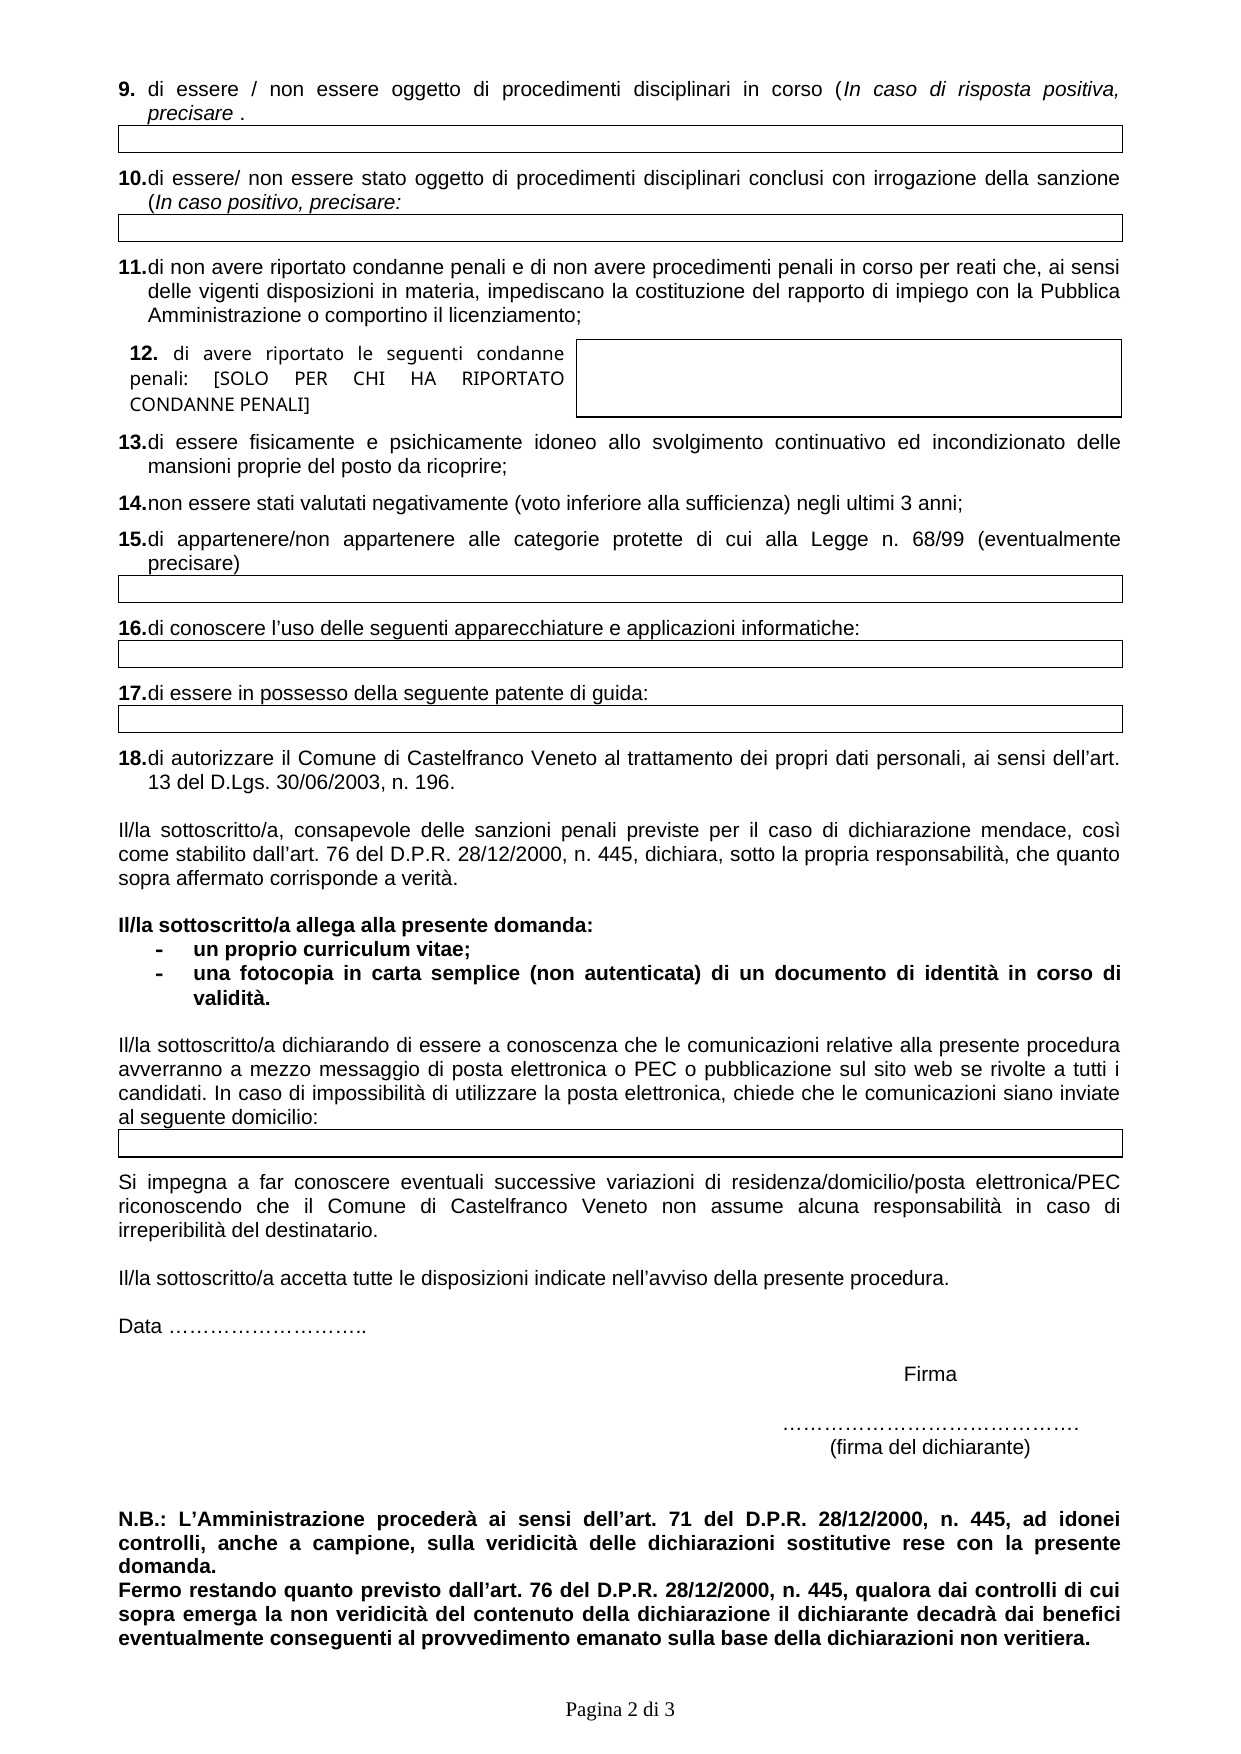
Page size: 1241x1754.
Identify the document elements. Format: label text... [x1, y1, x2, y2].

table_header [119, 126, 1122, 152]
text ……………………………………. [738, 1411, 1122, 1434]
list di essere fisicamente e psichicamente idoneo allo svolgimento continuativo ed incondizionato delle mansioni proprie del posto da ricoprire; [118, 430, 1122, 478]
list di non avere riportato condanne penali e di non avere procedimenti penali in corso per reati che, ai sensi delle vigenti disposizioni in materia, impediscano la costituzione del rapporto di impiego con la Pubblica Amministrazione o comportino il licenziamento; [118, 254, 1122, 326]
list di essere/ non essere stato oggetto di procedimenti disciplinari conclusi con irrogazione della sanzione (In caso positivo, precisare: [118, 166, 1122, 213]
text (firma del dichiarante) [738, 1434, 1122, 1458]
list una fotocopia in carta semplice (non autenticata) di un documento di identità in corso di validità. [156, 961, 1122, 1009]
list di essere in possesso della seguente patente di guida: [118, 681, 1122, 704]
list di autorizzare il Comune di Castelfranco Veneto al trattamento dei propri dati personali, ai sensi dell’art. 13 del D.Lgs. 30/06/2003, n. 196. [118, 746, 1122, 793]
list non essere stati valutati negativamente (voto inferiore alla sufficienza) negli ultimi 3 anni; [118, 490, 1122, 514]
list un proprio curriculum vitae; [156, 937, 1122, 961]
table_header [119, 215, 1122, 241]
list di essere / non essere oggetto di procedimenti disciplinari in corso (In caso di risposta positiva, precisare . [118, 77, 1122, 125]
text Si impegna a far conoscere eventuali successive variazioni di residenza/domicilio/posta elettronica/PEC riconoscendo che il Comune di Castelfranco Veneto non assume alcuna responsabilità in caso di irreperibilità del destinatario. [118, 1170, 1122, 1242]
table_header [119, 1130, 1122, 1156]
text Firma [738, 1362, 1122, 1386]
table_header 12. di avere riportato le seguenti condanne penali: [SOLO PER CHI HA RIPORTATO CONDANNE PENALI] [118, 339, 576, 416]
table_header [119, 576, 1122, 602]
text Il/la sottoscritto/a accetta tutte le disposizioni indicate nell’avviso della presente procedura. [118, 1266, 1122, 1290]
text N.B.: L’Amministrazione procederà ai sensi dell’art. 71 del D.P.R. 28/12/2000, n. 445, ad idonei controlli, anche a campione, sulla veridicità delle dichiarazioni sostitutive rese con la presente domanda. [118, 1506, 1122, 1578]
list di appartenere/non appartenere alle categorie protette di cui alla Legge n. 68/99 (eventualmente precisare) [118, 527, 1122, 575]
text Il/la sottoscritto/a, consapevole delle sanzioni penali previste per il caso di dichiarazione mendace, così come stabilito dall’art. 76 del D.P.R. 28/12/2000, n. 445, dichiara, sotto la propria responsabilità, che quanto sopra affermato corrisponde a verità. [118, 817, 1122, 889]
table_header [119, 706, 1122, 732]
table_header [119, 641, 1122, 667]
text Il/la sottoscritto/a dichiarando di essere a conoscenza che le comunicazioni relative alla presente procedura avverranno a mezzo messaggio di posta elettronica o PEC o pubblicazione sul sito web se rivolte a tutti i candidati. In caso di impossibilità di utilizzare la posta elettronica, chiede che le comunicazioni siano inviate al seguente domicilio: [118, 1033, 1122, 1129]
table_header [577, 340, 1121, 416]
text Data ……………………….. [118, 1314, 1122, 1338]
text Fermo restando quanto previsto dall’art. 76 del D.P.R. 28/12/2000, n. 445, qualora dai controlli di cui sopra emerga la non veridicità del contenuto della dichiarazione il dichiarante decadrà dai benefici eventualmente conseguenti al provvedimento emanato sulla base della dichiarazioni non veritiera. [118, 1578, 1122, 1650]
text Il/la sottoscritto/a allega alla presente domanda: [118, 913, 1122, 937]
list di conoscere l’uso delle seguenti apparecchiature e applicazioni informatiche: [118, 616, 1122, 640]
